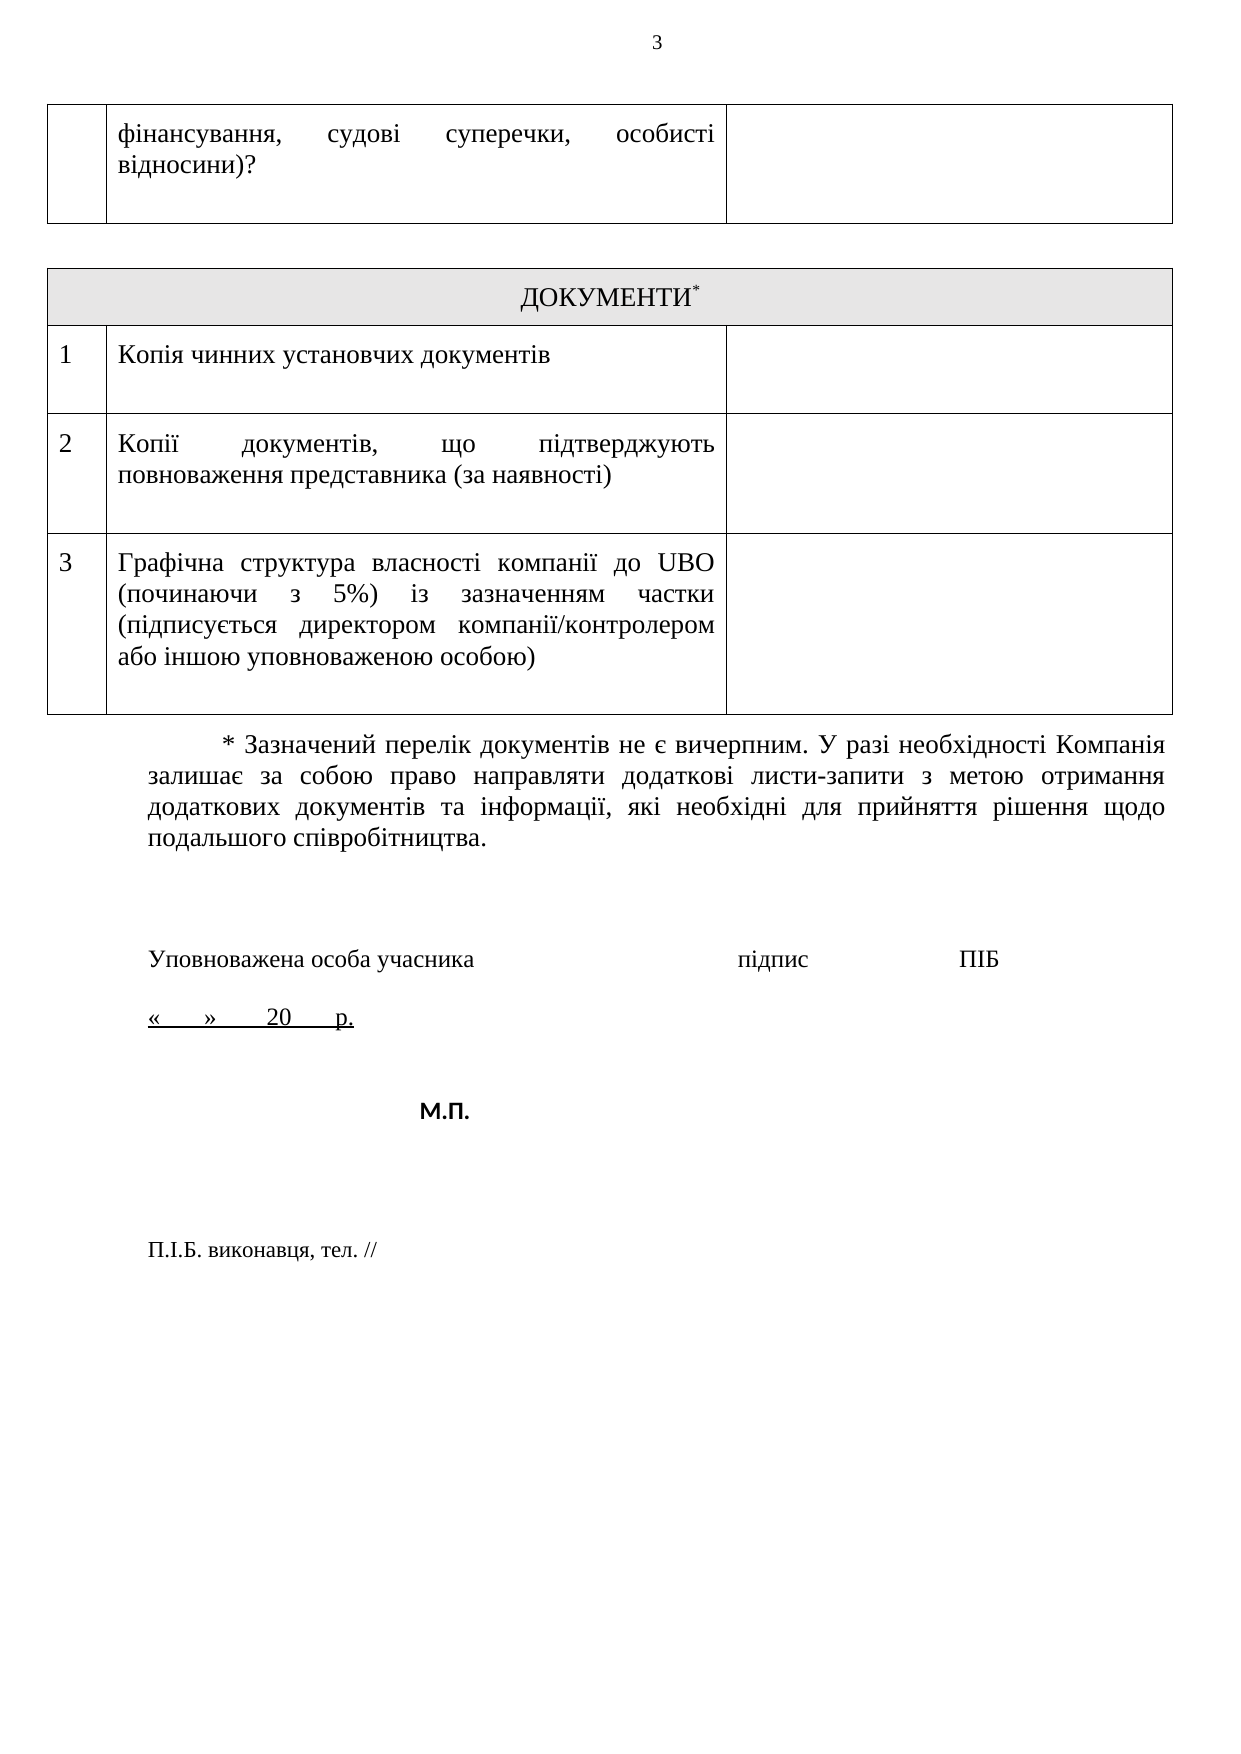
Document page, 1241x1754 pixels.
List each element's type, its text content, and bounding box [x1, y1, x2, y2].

table_cell [727, 534, 1172, 714]
table_cell 3 [48, 534, 106, 714]
table_cell 2 [48, 414, 106, 533]
text * Зазначений перелік документів не є вичерпним. У разі необхідності Компанія залишає за собою право направляти додаткові листи-запити з метою отримання додаткових документів та інформації, які необхідні для прийняття рішення щодо подальшого співробітництва. [148, 728, 1166, 852]
table_cell Графічна структура власності компанії до UBO (починаючи з 5%) із зазначенням частки (підписується директором компанії/контролером або іншою уповноваженою особою) [107, 534, 726, 714]
table_header ДОКУМЕНТИ* [48, 269, 1172, 325]
text П.І.Б. виконавця, тел. // [148, 1236, 1166, 1262]
table_cell 16 [48, 105, 106, 223]
table_cell Копії документів, що підтверджують повноваження представника (за наявності) [107, 414, 726, 533]
table_cell [727, 326, 1172, 413]
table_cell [107, 105, 726, 223]
text « » 20 р. [148, 1002, 1166, 1030]
table_cell Копія чинних установчих документів [107, 326, 726, 413]
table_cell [727, 105, 1172, 223]
table_cell 1 [48, 326, 106, 413]
text Уповноважена особа учасника підпис ПІБ [148, 944, 1166, 973]
text М.П. [148, 1095, 1166, 1125]
table_cell [727, 414, 1172, 533]
